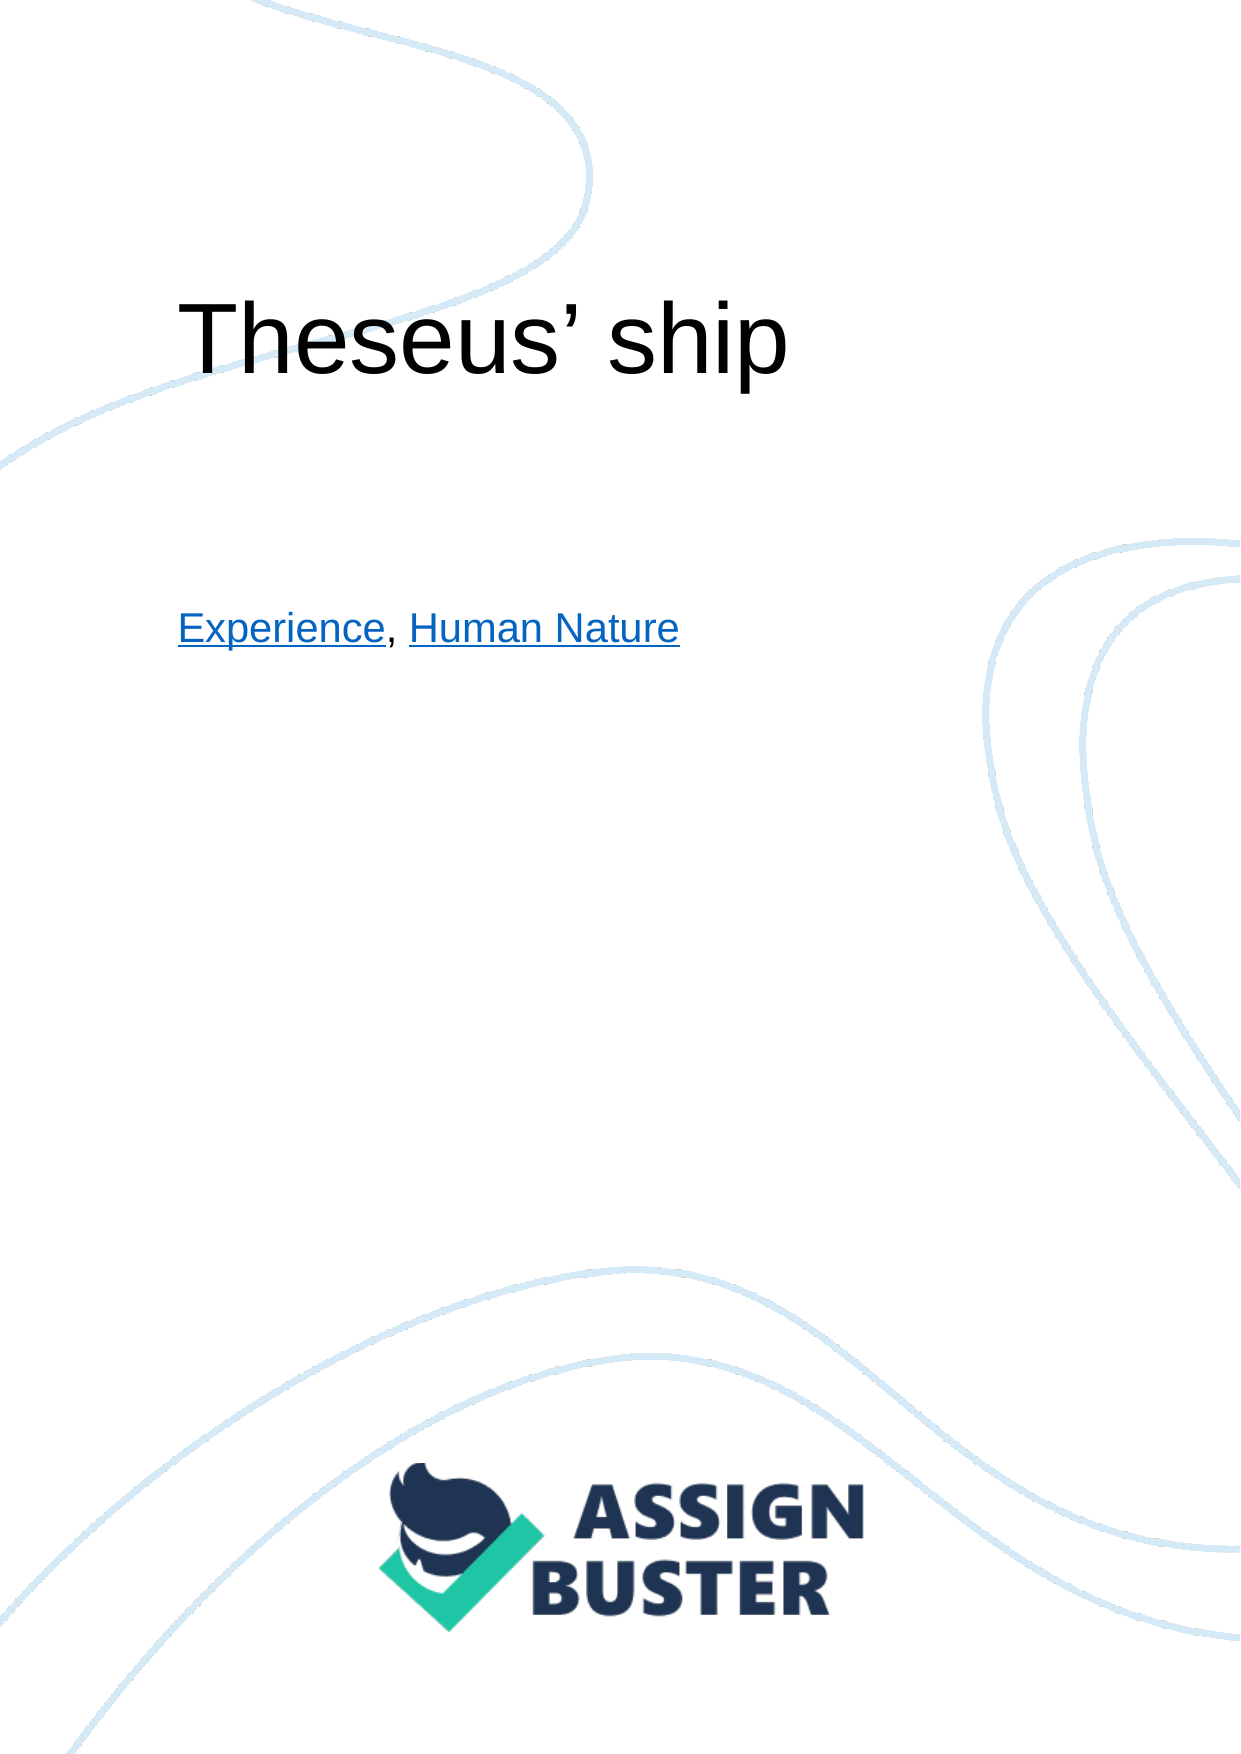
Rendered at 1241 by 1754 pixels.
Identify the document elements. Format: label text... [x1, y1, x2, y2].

text Experience, Human Nature [177, 604, 1152, 652]
picture [0, 0, 1241, 1754]
subtitle Theseus’ ship [177, 279, 1152, 394]
